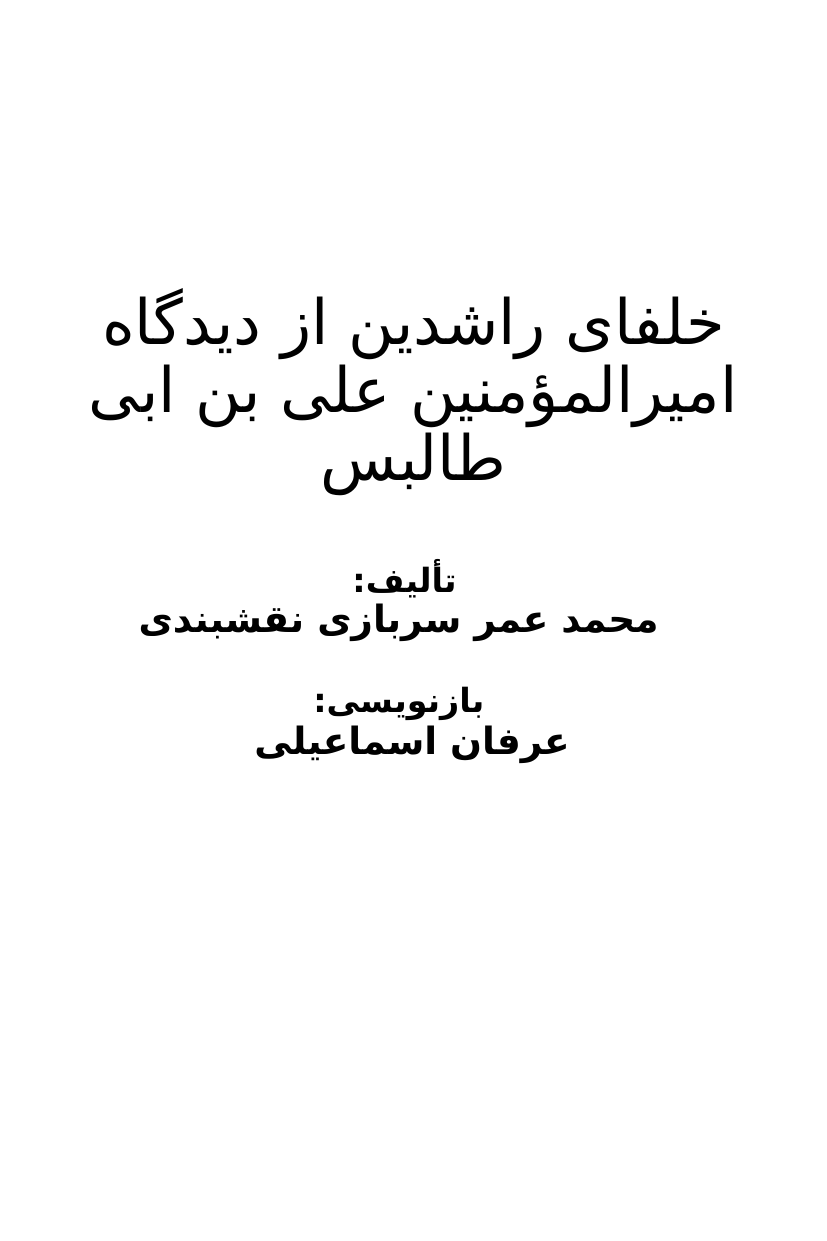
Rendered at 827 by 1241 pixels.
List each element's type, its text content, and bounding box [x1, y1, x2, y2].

text تألیف: [89, 563, 738, 599]
text عرفان اسماعیلی [89, 719, 735, 763]
text محمد عمر سربازی نقشبندی [89, 599, 738, 641]
text خلفای راشدین از دیدگاه امیرالمؤمنین علی بن ابی طالبس [89, 290, 738, 496]
text بازنویسی: [89, 683, 738, 719]
